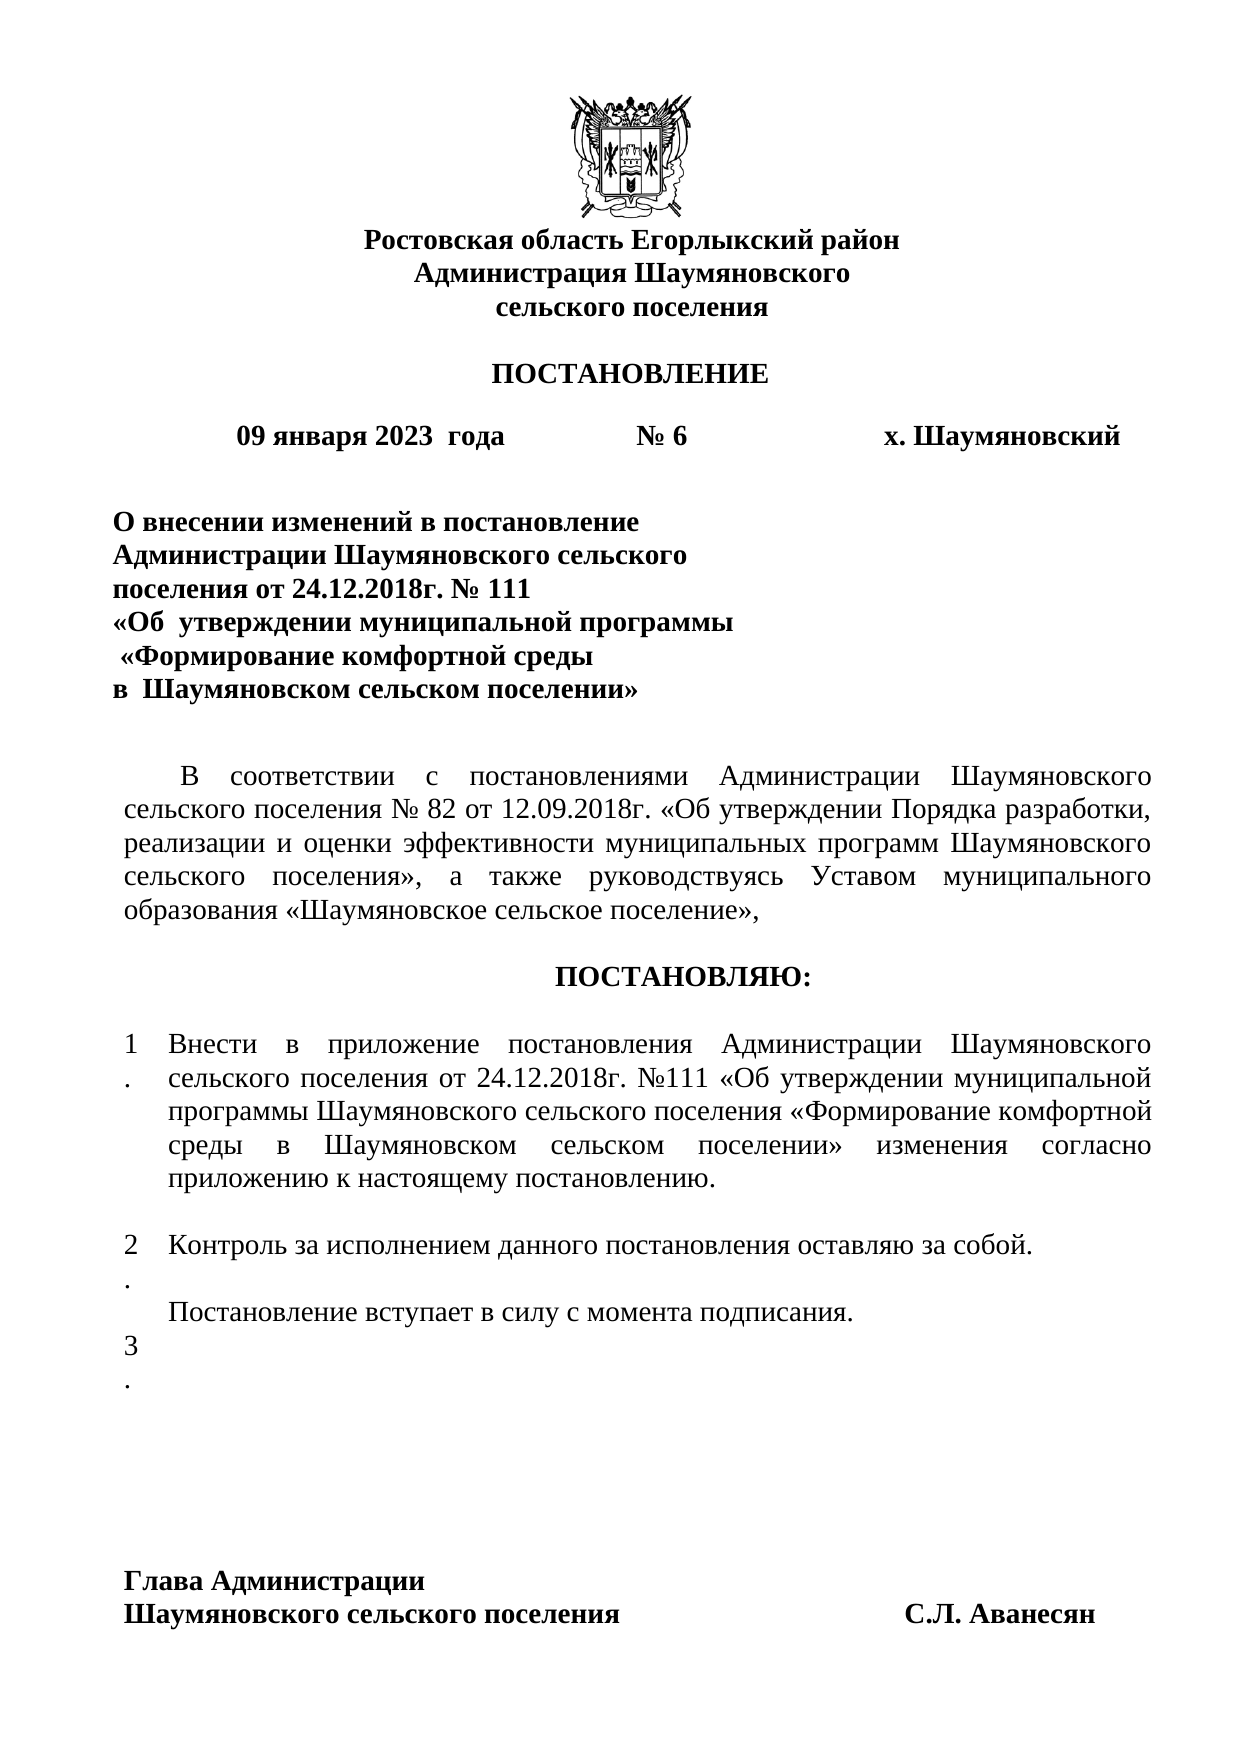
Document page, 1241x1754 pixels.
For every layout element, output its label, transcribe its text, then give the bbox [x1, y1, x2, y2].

picture [567, 92, 697, 222]
text Администрации Шаумяновского сельского [112, 537, 1152, 571]
table_header В соответствии с постановлениями Администрации Шаумяновского сельского поселения № 82 от 12.09.2018г. «Об утверждении Порядка разработки, реализации и оценки эффективности муниципальных программ Шаумяновского сельского поселения», а также руководствуясь Уставом муниципального образования «Шаумяновское сельское поселение», ПОСТАНОВЛЯЮ: [112, 758, 1163, 1026]
subtitle «Формирование комфортной среды [112, 638, 1152, 671]
subtitle поселения от 24.12.2018г. № 111 [112, 571, 1152, 604]
subtitle в Шаумяновском сельском поселении» [112, 671, 1152, 705]
table_cell 2. 3. [112, 1228, 157, 1563]
text сельского поселения [112, 289, 1152, 323]
table_cell 1. [112, 1026, 157, 1227]
table_cell Внести в приложение постановления Администрации Шаумяновского сельского поселения от 24.12.2018г. №111 «Об утверждении муниципальной программы Шаумяновского сельского поселения «Формирование комфортной среды в Шаумяновском сельском поселении» изменения согласно приложению к настоящему постановлению. [157, 1026, 1163, 1227]
table_cell Контроль за исполнением данного постановления оставляю за собой. Постановление вступает в силу с момента подписания. [157, 1228, 1163, 1563]
text Администрация Шаумяновского [112, 256, 1152, 289]
text 09 января 2023 года № 6 х. Шаумяновский [112, 418, 1152, 451]
text Ростовская область Егорлыкский район [112, 222, 1152, 256]
text ПОСТАНОВЛЕНИЕ [112, 356, 1152, 390]
text О внесении изменений в постановление [112, 504, 1152, 537]
subtitle «Об утверждении муниципальной программы [112, 604, 1152, 638]
table_cell Глава Администрации Шаумяновского сельского поселения С.Л. Аванесян [112, 1563, 1163, 1663]
